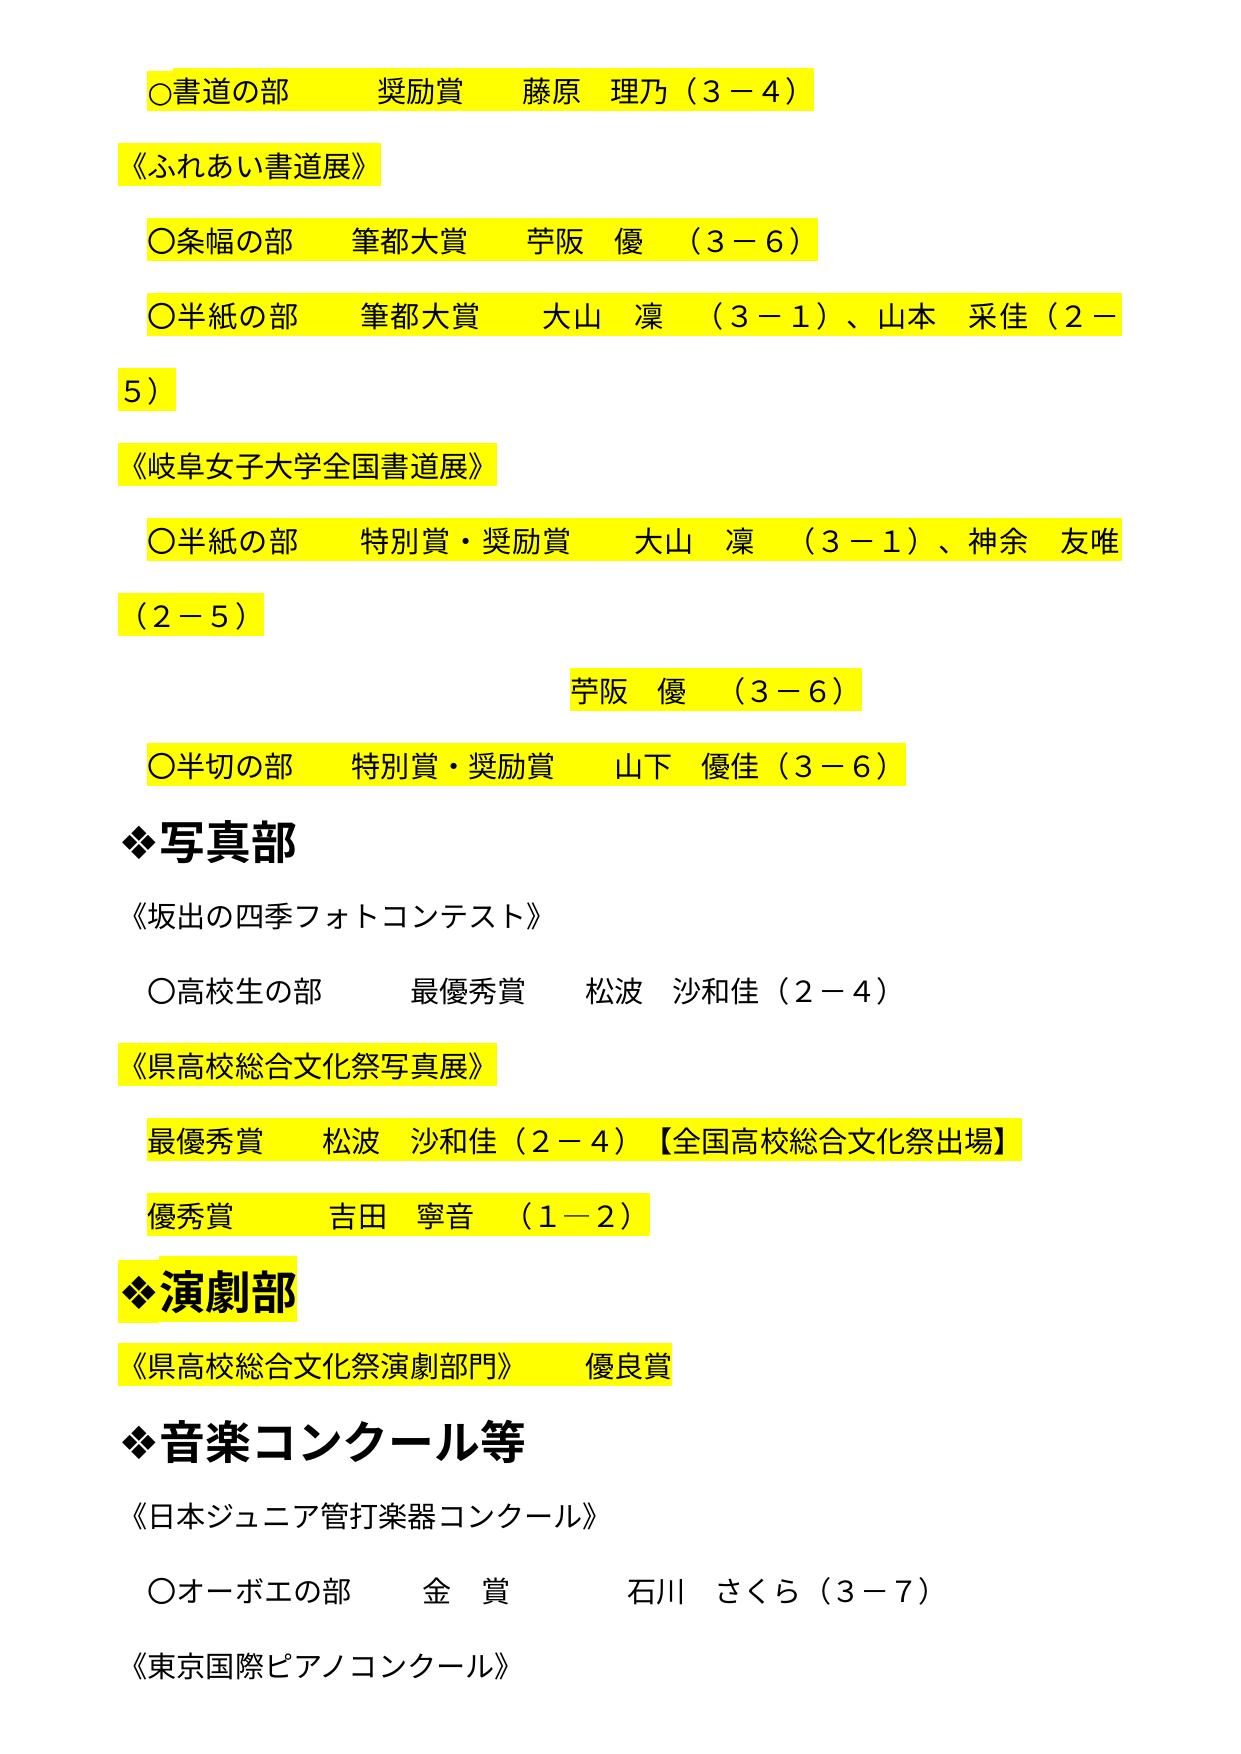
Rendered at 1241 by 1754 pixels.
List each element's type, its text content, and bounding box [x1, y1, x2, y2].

text 〇半紙の部 筆都大賞 大山 凜 （３－１）、山本 采佳（２－５） [118, 277, 1122, 427]
text 〇オーボエの部 金 賞 石川 さくら（３－７） [118, 1552, 1122, 1627]
text 《ふれあい書道展》 [118, 127, 1122, 202]
text 〇半紙の部 特別賞・奨励賞 大山 凜 （３－１）、神余 友唯（２－５） [118, 502, 1122, 652]
text ○書道の部 奨励賞 藤原 理乃（３－４） [118, 52, 1122, 127]
text 《坂出の四季フォトコンテスト》 [118, 877, 1122, 952]
text 〇条幅の部 筆都大賞 苧阪 優 （３－６） [118, 202, 1122, 277]
text 〇高校生の部 最優秀賞 松波 沙和佳（２－４） [118, 952, 1122, 1027]
text ❖演劇部 [118, 1252, 1122, 1327]
text 《県高校総合文化祭演劇部門》 優良賞 [118, 1327, 1122, 1402]
text 最優秀賞 松波 沙和佳（２－４）【全国高校総合文化祭出場】 [118, 1102, 1122, 1177]
text 優秀賞 吉田 寧音 （１―２） [118, 1177, 1122, 1252]
text 《岐阜女子大学全国書道展》 [118, 427, 1122, 502]
text 《日本ジュニア管打楽器コンクール》 [118, 1477, 1122, 1552]
text 《県高校総合文化祭写真展》 [118, 1027, 1122, 1102]
text 《東京国際ピアノコンクール》 [118, 1627, 1122, 1702]
text 〇半切の部 特別賞・奨励賞 山下 優佳（３－６） [118, 727, 1122, 802]
text ❖写真部 [118, 802, 1122, 877]
text ❖音楽コンクール等 [118, 1402, 1122, 1477]
text 苧阪 優 （３－６） [118, 652, 1122, 727]
